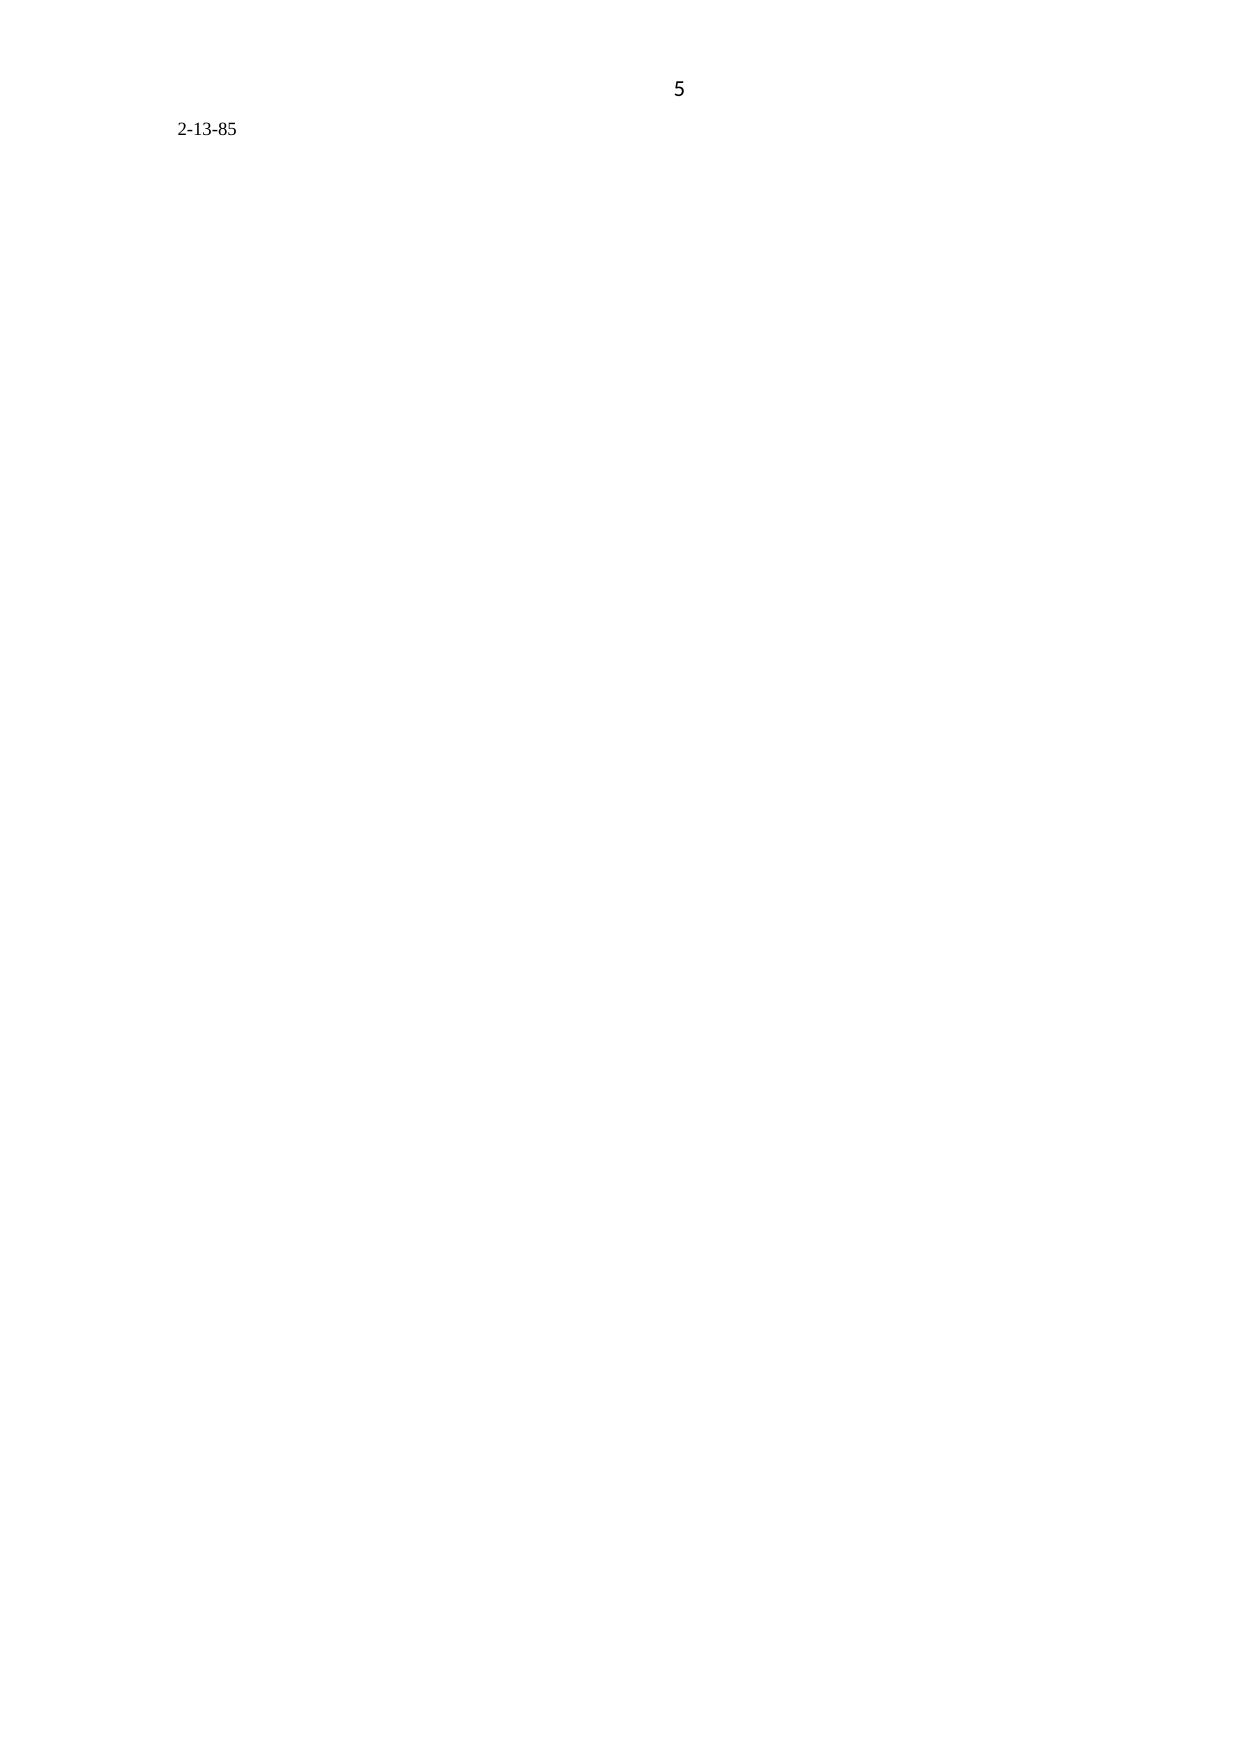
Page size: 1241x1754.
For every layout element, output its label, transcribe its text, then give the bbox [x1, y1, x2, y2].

text 2-13-85 [177, 118, 1181, 140]
